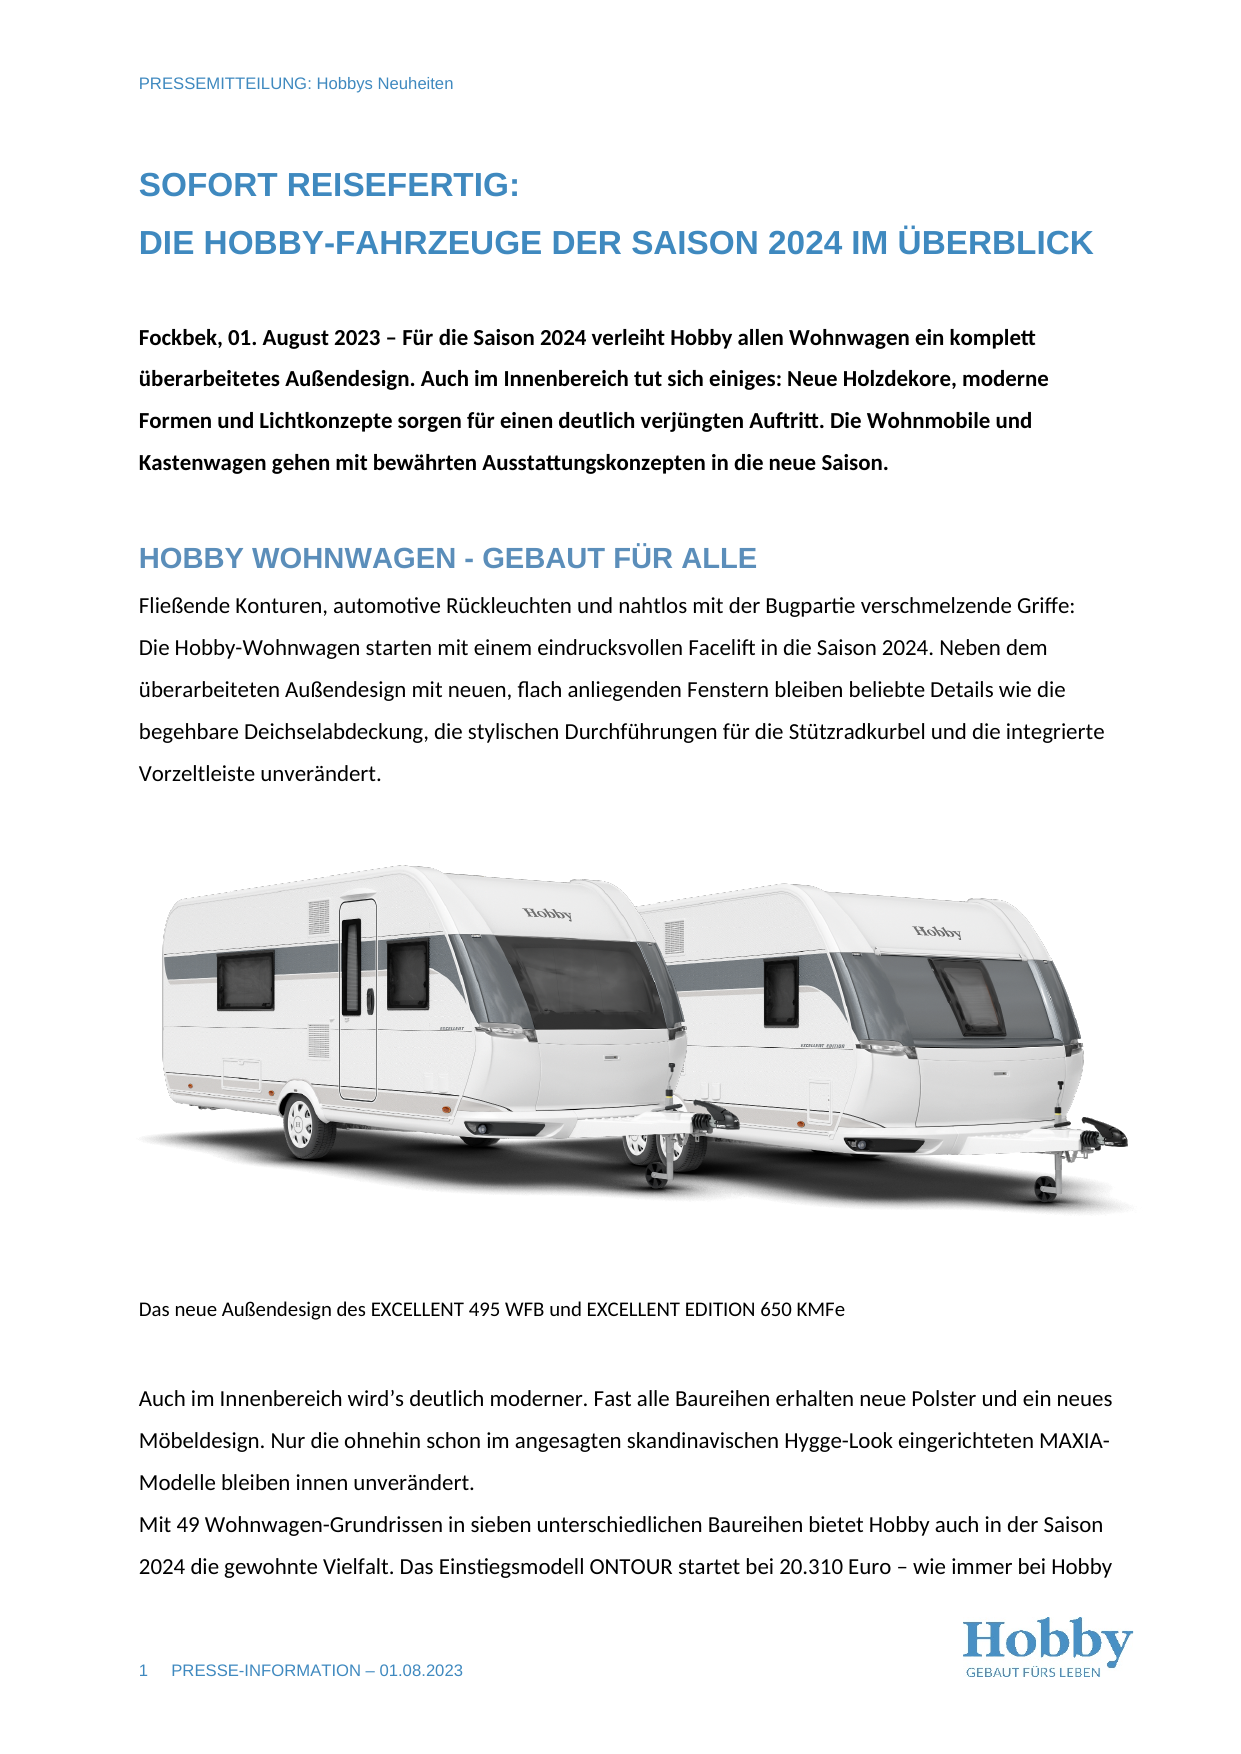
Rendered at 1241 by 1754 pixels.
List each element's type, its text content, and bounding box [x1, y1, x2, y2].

text Hobby Wohnwagen - Gebaut für alle [139, 541, 1122, 574]
text Sofort reisefertig: Die Hobby-Fahrzeuge der Saison 2024 im Überblick [139, 165, 1122, 261]
text Fockbek, 01. August 2023 – Für die Saison 2024 verleiht Hobby allen Wohnwagen ein komplett überarbeitetes Außendesign. Auch im Innenbereich tut sich einiges: Neue Holzdekore, moderne Formen und Lichtkonzepte sorgen für einen deutlich verjüngten Auftritt. Die Wohnmobile und Kastenwagen gehen mit bewährten Ausstattungskonzepten in die neue Saison. [139, 281, 1122, 477]
text Vorzeltleiste unverändert. [139, 759, 1122, 787]
picture [42, 814, 1203, 1263]
text Fließende Konturen, automotive Rückleuchten und nahtlos mit der Bugpartie verschmelzende Griffe: Die Hobby-Wohnwagen starten mit einem eindrucksvollen Facelift in die Saison 2024. Neben dem überarbeiteten Außendesign mit neuen, flach anliegenden Fenstern bleiben beliebte Details wie die begehbare Deichselabdeckung, die stylischen Durchführungen für die Stützradkurbel und die integrierte [139, 591, 1122, 745]
text Auch im Innenbereich wird’s deutlich moderner. Fast alle Baureihen erhalten neue Polster und ein neues Möbeldesign. Nur die ohnehin schon im angesagten skandinavischen Hygge-Look eingerichteten MAXIA-Modelle bleiben innen unverändert. [139, 1384, 1122, 1496]
text Das neue Außendesign des EXCELLENT 495 WFB und EXCELLENT EDITION 650 KMFe [139, 1296, 1122, 1321]
picture [963, 1617, 1134, 1677]
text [139, 1510, 1122, 1580]
